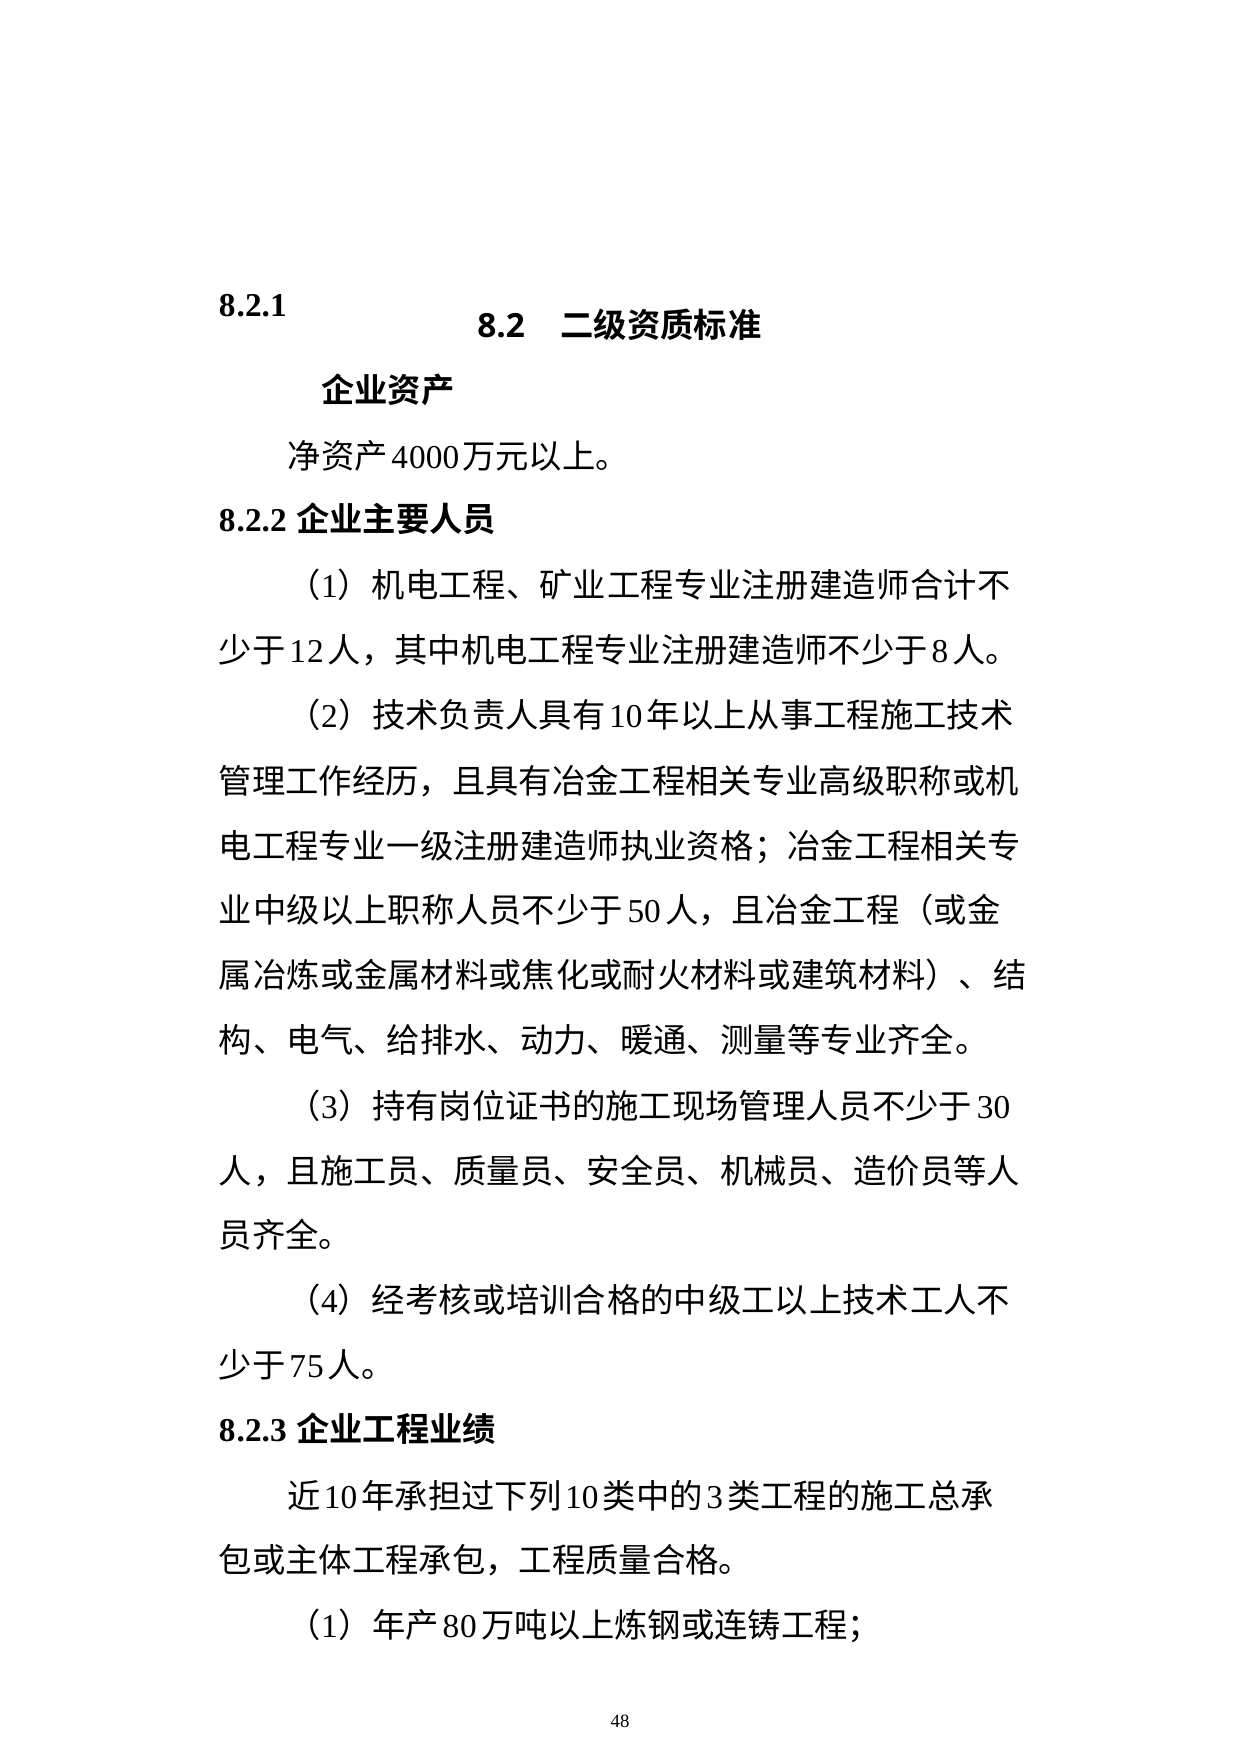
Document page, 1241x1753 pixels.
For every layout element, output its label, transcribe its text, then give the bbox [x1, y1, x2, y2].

text （3 ）持有岗位证书的施工现场管理人员不少于 30 [287, 1094, 1094, 1125]
text 8 .2.1 [219, 292, 319, 323]
text 8 .2.3 企业工程业绩 [219, 1417, 1094, 1448]
text 8 .2.2 企业主要人员 [219, 506, 1094, 537]
text 业 中级以 上职 称人员不 少于 50 人，且 冶金工 程（或 金 [219, 898, 1094, 929]
text （4）经 考核或 培训合 格的中 级工以 上技术 工人不 [287, 1287, 1094, 1319]
text 48 [610, 1712, 1094, 1731]
text 少于 1 2 人，其中机电工程专业注册建造师不少于 8 人。 [219, 637, 1094, 669]
text 净资产 4 000 万元以上。 [287, 444, 1094, 475]
text （1）机 电工程 、矿业 工程 专业注 册建造 师合计 不 [287, 573, 1094, 604]
text 二级资质标 准 [560, 312, 1094, 344]
text 人 ，且施工员、质量员、安全员、机械员、造价员等人 [219, 1158, 1094, 1189]
text 属 冶炼或 金属材 料或焦 化或耐 火材料 或建筑 材料）、 结 [219, 962, 1094, 994]
text （1 ）年产 8 0 万吨以上炼钢或连铸工程； [287, 1612, 1094, 1644]
text 管理工作经历，且具有冶金工程相关专业高级职称或机 [219, 769, 1094, 800]
text （2 ）技术负责人具有 10 年以上从事工程施工技术 [287, 702, 1094, 733]
text 员齐全。 [219, 1223, 1094, 1254]
text 电工程专业 一级注册建造师执业资格 ；冶金工程相关专 [219, 833, 1094, 864]
text 企业资产 [321, 377, 475, 408]
text 包或主体工程承包，工程质量合格。 [219, 1548, 1094, 1579]
text 8.2 [477, 312, 558, 344]
text 近 10 年承担过下列 10 类中的 3 类工程的施工总承 [287, 1483, 1094, 1514]
text 少于 7 5 人。 [219, 1352, 1094, 1383]
text 构 、电气、给排水、动力、暖通、测量 等专业齐全 。 [219, 1027, 1094, 1058]
